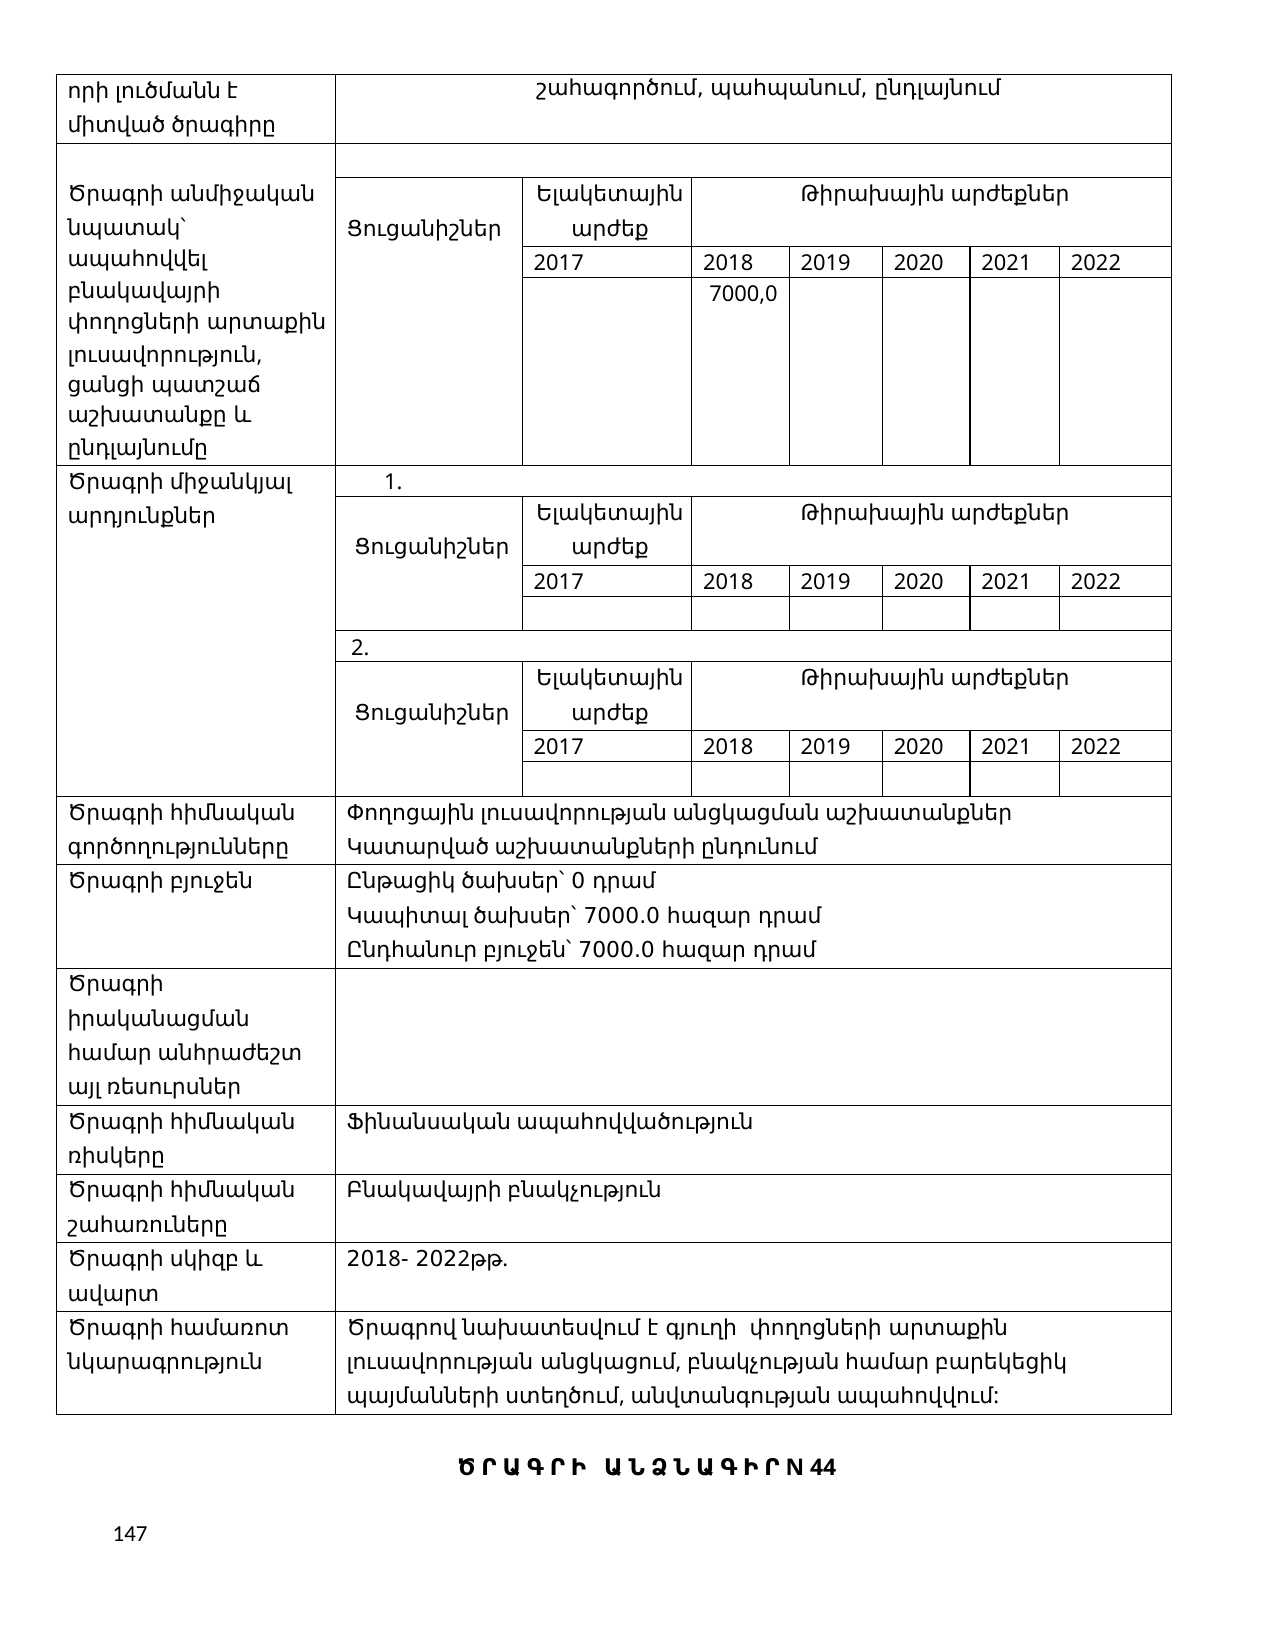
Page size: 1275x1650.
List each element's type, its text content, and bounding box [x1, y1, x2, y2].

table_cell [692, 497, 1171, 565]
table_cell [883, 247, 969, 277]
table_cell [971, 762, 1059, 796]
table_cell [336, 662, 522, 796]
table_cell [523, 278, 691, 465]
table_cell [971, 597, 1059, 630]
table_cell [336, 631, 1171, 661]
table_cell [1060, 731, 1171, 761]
text Ծ Ր Ա Գ Ր Ի Ա Ն Ձ Ն Ա Գ Ի Ր N 44 [112, 1451, 1181, 1482]
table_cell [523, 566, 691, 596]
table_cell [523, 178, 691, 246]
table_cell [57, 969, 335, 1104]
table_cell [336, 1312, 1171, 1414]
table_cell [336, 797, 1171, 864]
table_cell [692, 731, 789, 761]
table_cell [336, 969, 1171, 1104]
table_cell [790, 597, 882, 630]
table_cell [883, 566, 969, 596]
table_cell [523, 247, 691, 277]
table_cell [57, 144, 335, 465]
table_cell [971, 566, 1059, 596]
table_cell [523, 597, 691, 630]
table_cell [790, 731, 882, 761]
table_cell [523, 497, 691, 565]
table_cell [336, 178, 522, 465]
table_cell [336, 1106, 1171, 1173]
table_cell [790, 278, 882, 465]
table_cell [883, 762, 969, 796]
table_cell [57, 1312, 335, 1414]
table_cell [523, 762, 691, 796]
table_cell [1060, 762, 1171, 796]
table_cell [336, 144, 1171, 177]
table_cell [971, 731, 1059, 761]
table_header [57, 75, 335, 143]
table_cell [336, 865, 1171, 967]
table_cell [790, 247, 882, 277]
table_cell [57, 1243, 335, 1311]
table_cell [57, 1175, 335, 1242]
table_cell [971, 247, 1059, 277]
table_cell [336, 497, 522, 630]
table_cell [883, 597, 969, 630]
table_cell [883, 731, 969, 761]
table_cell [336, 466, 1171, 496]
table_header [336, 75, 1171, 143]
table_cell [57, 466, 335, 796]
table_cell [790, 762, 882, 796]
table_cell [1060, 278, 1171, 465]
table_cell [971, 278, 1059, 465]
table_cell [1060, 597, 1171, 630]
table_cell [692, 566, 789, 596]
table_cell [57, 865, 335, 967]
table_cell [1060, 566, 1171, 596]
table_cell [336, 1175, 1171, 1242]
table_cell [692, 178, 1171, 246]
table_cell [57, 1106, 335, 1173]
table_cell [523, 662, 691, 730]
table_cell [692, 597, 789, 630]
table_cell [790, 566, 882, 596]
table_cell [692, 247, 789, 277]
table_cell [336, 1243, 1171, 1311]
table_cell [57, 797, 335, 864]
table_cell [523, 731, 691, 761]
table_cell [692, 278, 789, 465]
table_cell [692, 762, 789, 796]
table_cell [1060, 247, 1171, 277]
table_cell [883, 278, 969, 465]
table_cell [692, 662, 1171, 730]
